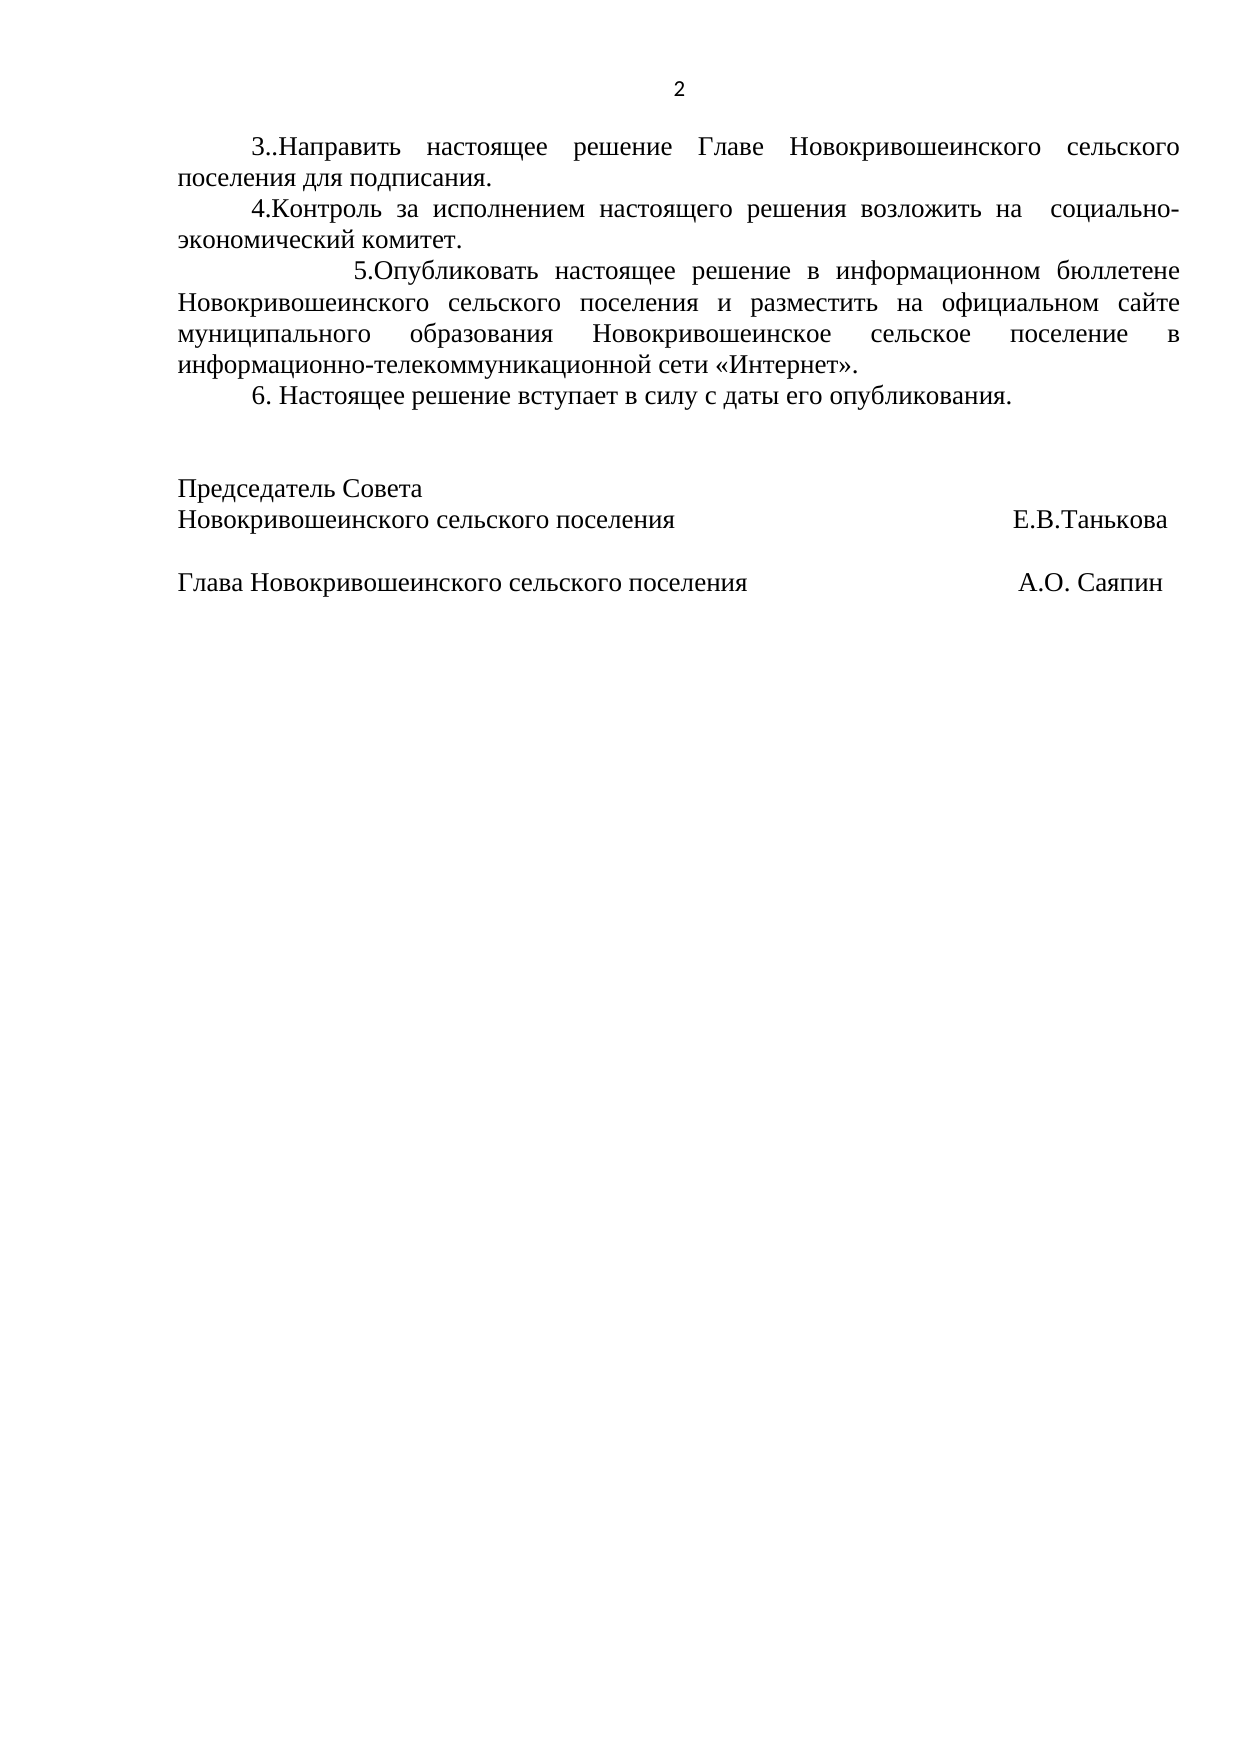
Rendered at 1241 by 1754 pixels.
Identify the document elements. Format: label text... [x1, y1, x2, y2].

text Председатель Совета [177, 472, 1181, 504]
text 5.Опубликовать настоящее решение в информационном бюллетене Новокривошеинского сельского поселения и разместить на официальном сайте муниципального образования Новокривошеинское сельское поселение в информационно-телекоммуникационной сети «Интернет». [177, 254, 1181, 379]
text 4.Контроль за исполнением настоящего решения возложить на социально-экономический комитет. [177, 192, 1181, 254]
text Новокривошеинского сельского поселения Е.В.Танькова [177, 504, 1181, 535]
text 3..Направить настоящее решение Главе Новокривошеинского сельского поселения для подписания. [177, 130, 1181, 192]
text 6. Настоящее решение вступает в силу с даты его опубликования. [177, 379, 1181, 410]
text Глава Новокривошеинского сельского поселения А.О. Саяпин [177, 566, 1181, 597]
